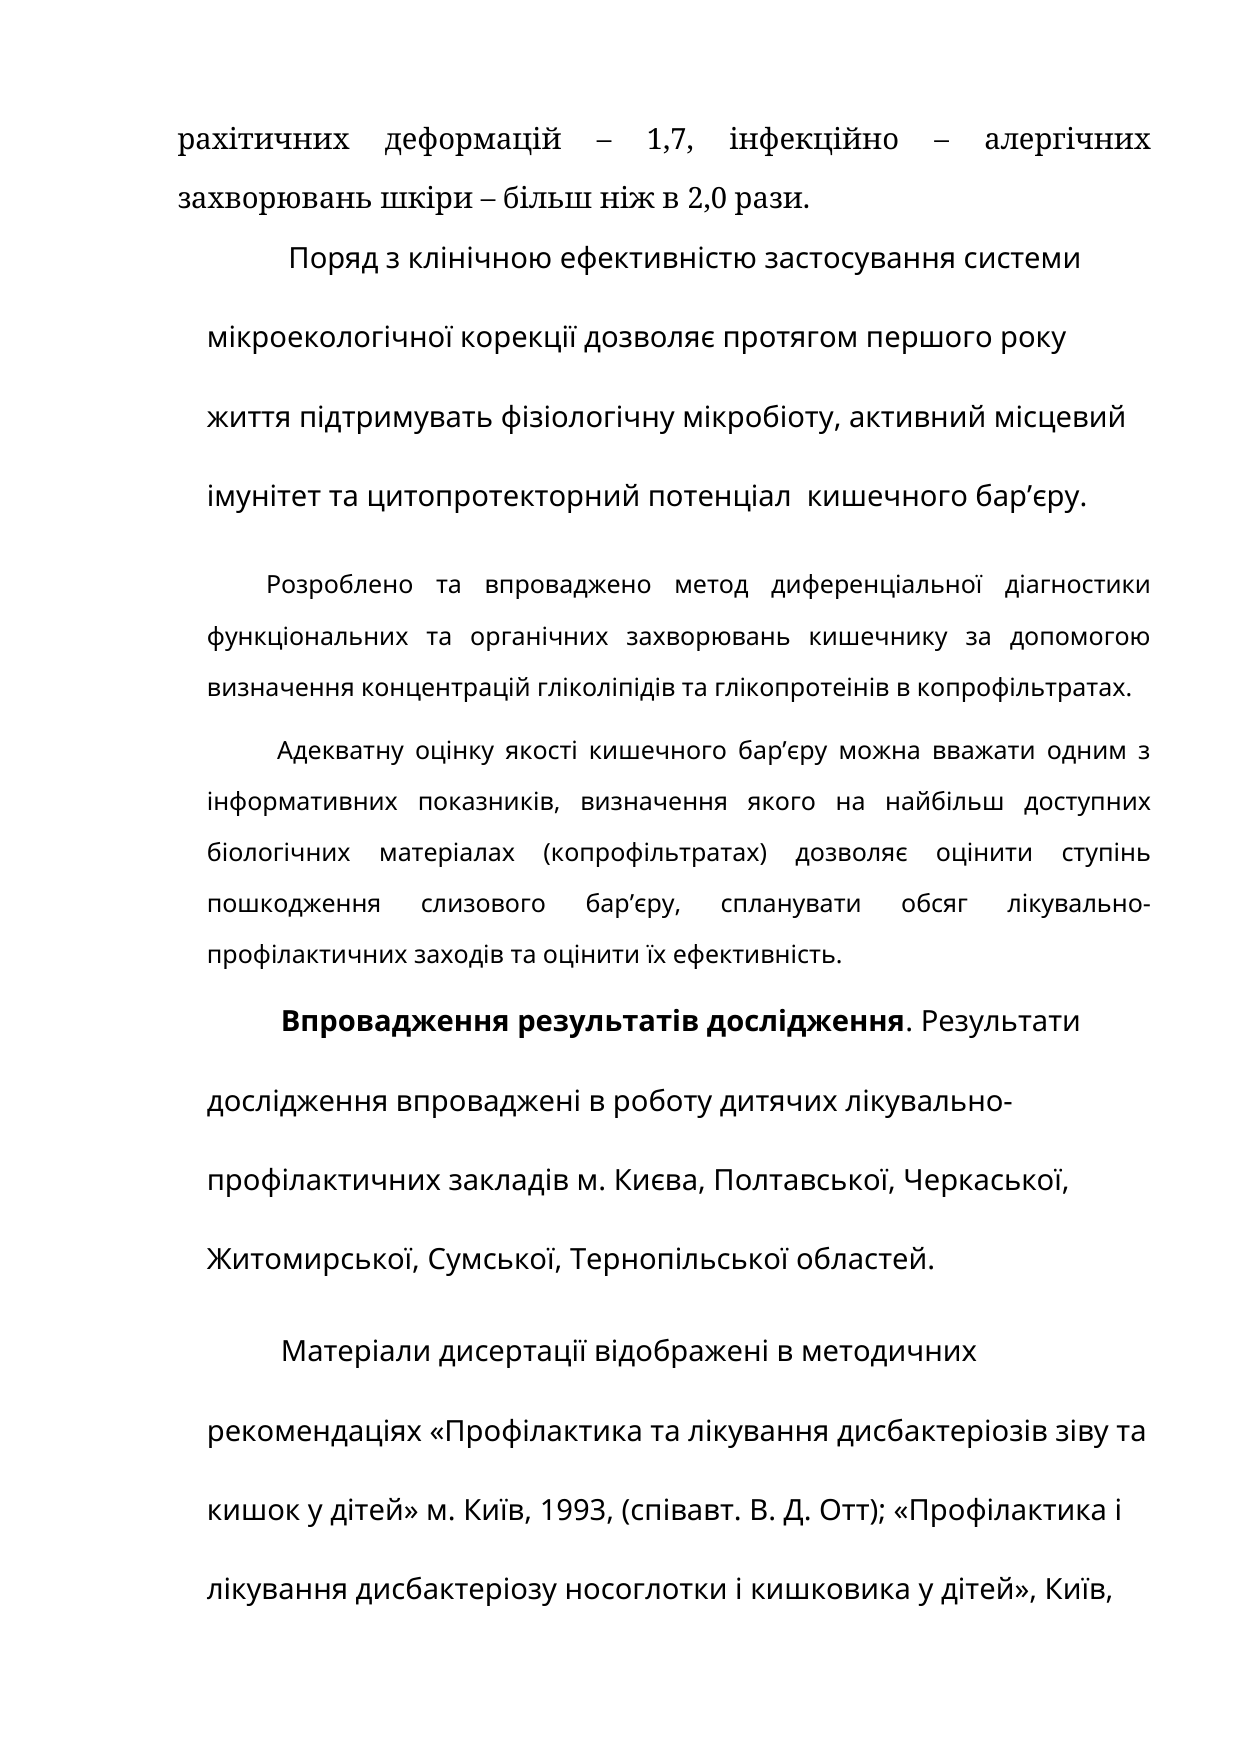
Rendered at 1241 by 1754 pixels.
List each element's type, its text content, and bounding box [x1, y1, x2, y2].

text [207, 1330, 1152, 1608]
text Розроблено та впроваджено метод диференціальної діагностики функціональних та органічних захворювань кишечнику за допомогою визначення концентрацій гліколіпідів та глікопротеінів в копрофільтратах. [207, 567, 1152, 703]
text Впровадження результатів дослідження. Результати дослідження впроваджені в роботу дитячих лікувально-профілактичних закладів м. Києва, Полтавської, Черкаської, Житомирської, Сумської, Тернопільської областей. [207, 1000, 1152, 1278]
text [177, 118, 1152, 217]
text Поряд з клінічною ефективністю застосування системи мікроекологічної корекції дозволяє протягом першого року життя підтримувать фізіологічну мікробіоту, активний місцевий імунітет та цитопротекторний потенціал кишечного бар’єру. [207, 237, 1152, 515]
text Адекватну оцінку якості кишечного бар’єру можна вважати одним з інформативних показників, визначення якого на найбільш доступних біологічних матеріалах (копрофільтратах) дозволяє оцінити ступінь пошкодження слизового бар’єру, спланувати обсяг лікувально-профілактичних заходів та оцінити їх ефективність. [207, 733, 1152, 971]
